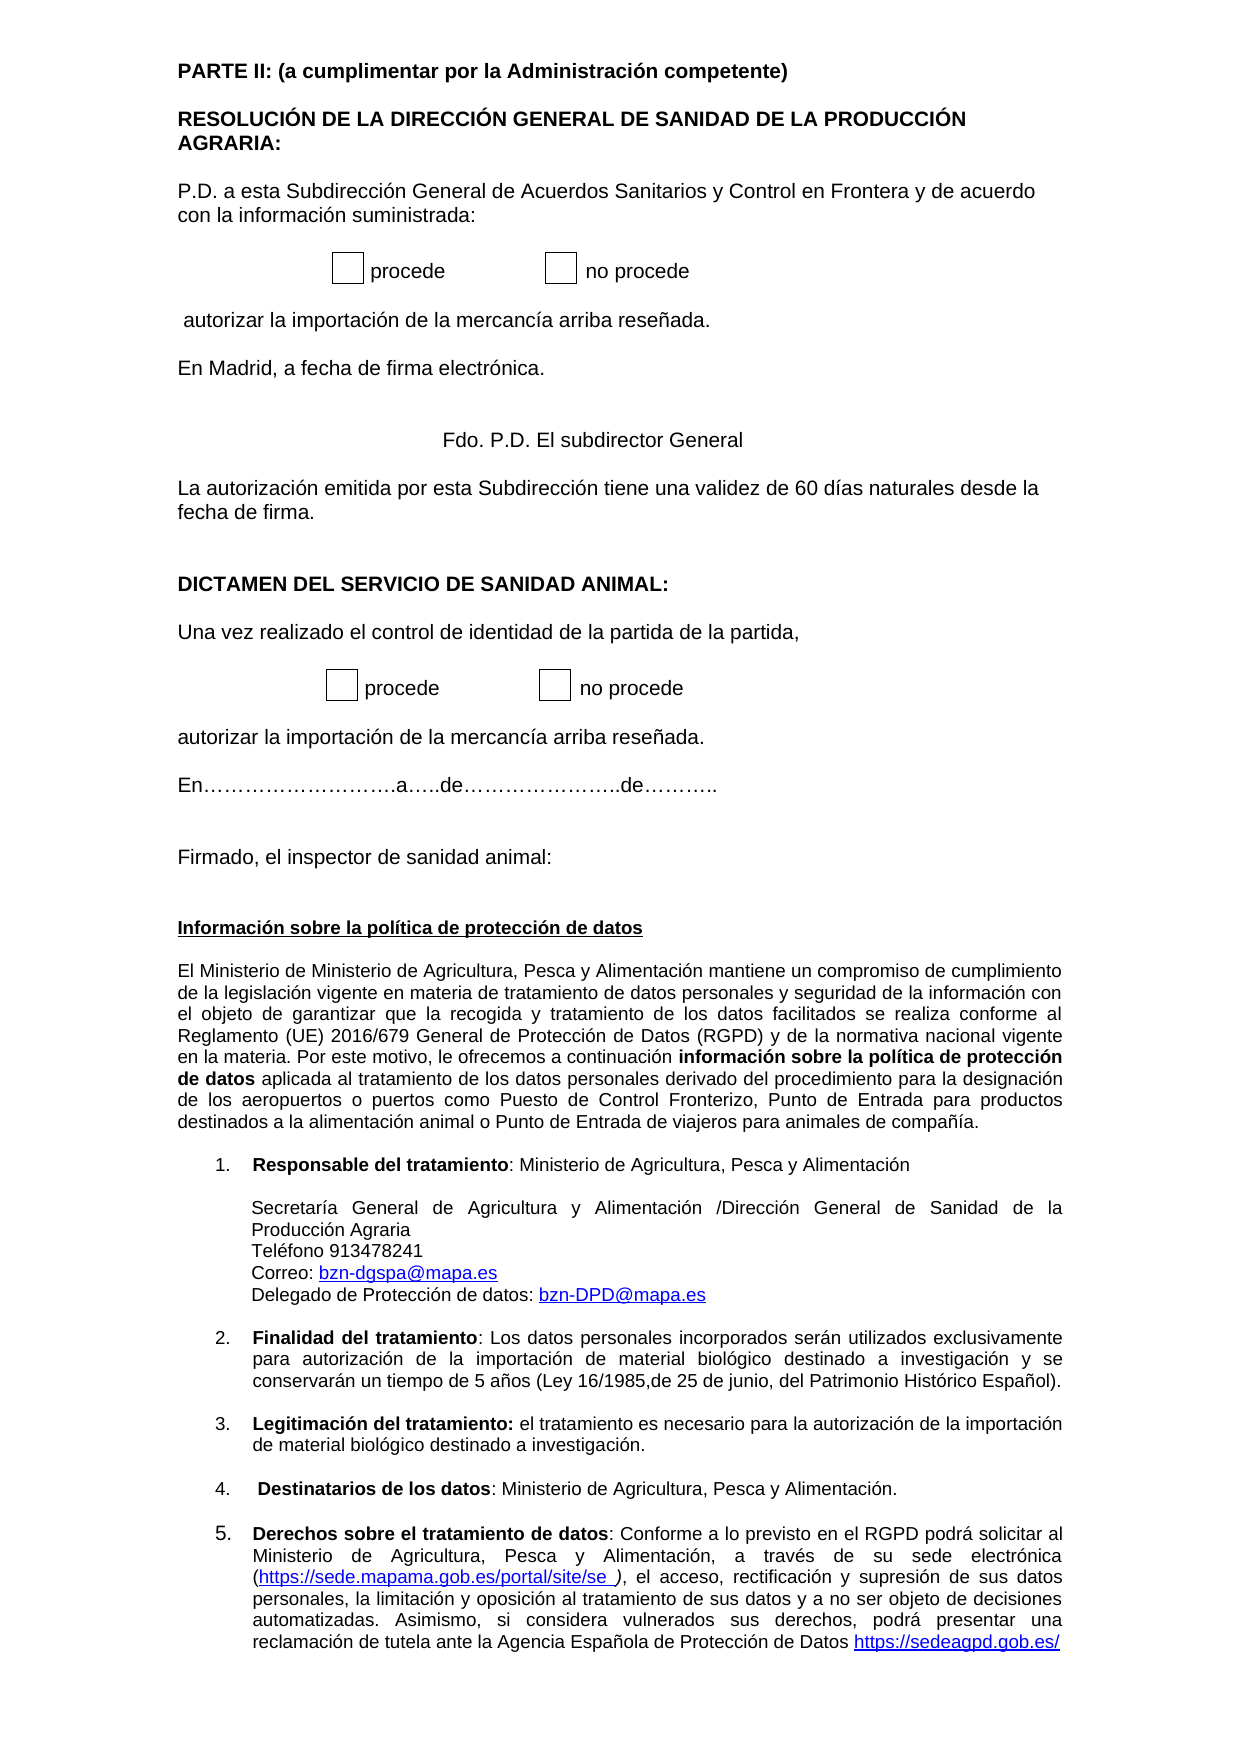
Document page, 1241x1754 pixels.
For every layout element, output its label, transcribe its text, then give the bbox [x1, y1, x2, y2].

list Finalidad del tratamiento: Los datos personales incorporados serán utilizados exclusivamente para autorización de la importación de material biológico destinado a investigación y se conservarán un tiempo de 5 años (Ley 16/1985,de 25 de junio, del Patrimonio Histórico Español). [215, 1326, 1063, 1391]
text Información sobre la política de protección de datos [177, 917, 1063, 938]
text procede no procede [325, 668, 1063, 701]
list Derechos sobre el tratamiento de datos: Conforme a lo previsto en el RGPD podrá solicitar al Ministerio de Agricultura, Pesca y Alimentación, a través de su sede electrónica (https://sede.mapama.gob.es/portal/site/se ), el acceso, rectificación y supresión de sus datos personales, la limitación y oposición al tratamiento de sus datos y a no ser objeto de decisiones automatizadas. Asimismo, si considera vulnerados sus derechos, podrá presentar una reclamación de tutela ante la Agencia Española de Protección de Datos https://sedeagpd.gob.es/ [215, 1521, 1063, 1652]
text En Madrid, a fecha de firma electrónica. [177, 356, 1063, 380]
text autorizar la importación de la mercancía arriba reseñada. [177, 725, 1063, 749]
text autorizar la importación de la mercancía arriba reseñada. [177, 308, 1063, 332]
text Fdo. P.D. El subdirector General [177, 428, 1063, 452]
list Secretaría General de Agricultura y Alimentación /Dirección General de Sanidad de la Producción Agraria [251, 1197, 1063, 1240]
text PARTE II: (a cumplimentar por la Administración competente) [177, 59, 1063, 83]
text El Ministerio de Ministerio de Agricultura, Pesca y Alimentación mantiene un compromiso de cumplimiento de la legislación vigente en materia de tratamiento de datos personales y seguridad de la información con el objeto de garantizar que la recogida y tratamiento de los datos facilitados se realiza conforme al Reglamento (UE) 2016/679 General de Protección de Datos (RGPD) y de la normativa nacional vigente en la materia. Por este motivo, le ofrecemos a continuación información sobre la política de protección de datos aplicada al tratamiento de los datos personales derivado del procedimiento para la designación de los aeropuertos o puertos como Puesto de Control Fronterizo, Punto de Entrada para productos destinados a la alimentación animal o Punto de Entrada de viajeros para animales de compañía. [177, 960, 1063, 1132]
text Firmado, el inspector de sanidad animal: [177, 845, 1063, 869]
list Destinatarios de los datos: Ministerio de Agricultura, Pesca y Alimentación. [215, 1477, 1063, 1499]
text En……………………….a…..de…………………..de……….. [177, 773, 1063, 797]
text P.D. a esta Subdirección General de Acuerdos Sanitarios y Control en Frontera y de acuerdo con la información suministrada: [177, 179, 1063, 227]
text Una vez realizado el control de identidad de la partida de la partida, [177, 620, 1063, 644]
list Legitimación del tratamiento: el tratamiento es necesario para la autorización de la importación de material biológico destinado a investigación. [215, 1413, 1063, 1456]
text Teléfono 913478241 [251, 1240, 1063, 1262]
text Correo: bzn-dgspa@mapa.es [251, 1262, 1063, 1283]
text DICTAMEN DEL SERVICIO DE SANIDAD ANIMAL: [177, 572, 1063, 596]
text Delegado de Protección de datos: bzn-DPD@mapa.es [251, 1283, 1063, 1305]
list Responsable del tratamiento: Ministerio de Agricultura, Pesca y Alimentación [215, 1154, 1063, 1176]
text RESOLUCIÓN DE LA DIRECCIÓN GENERAL DE SANIDAD DE LA PRODUCCIÓN AGRARIA: [177, 107, 1063, 155]
text La autorización emitida por esta Subdirección tiene una validez de 60 días naturales desde la fecha de firma. [177, 476, 1063, 524]
text procede no procede [325, 251, 1063, 284]
